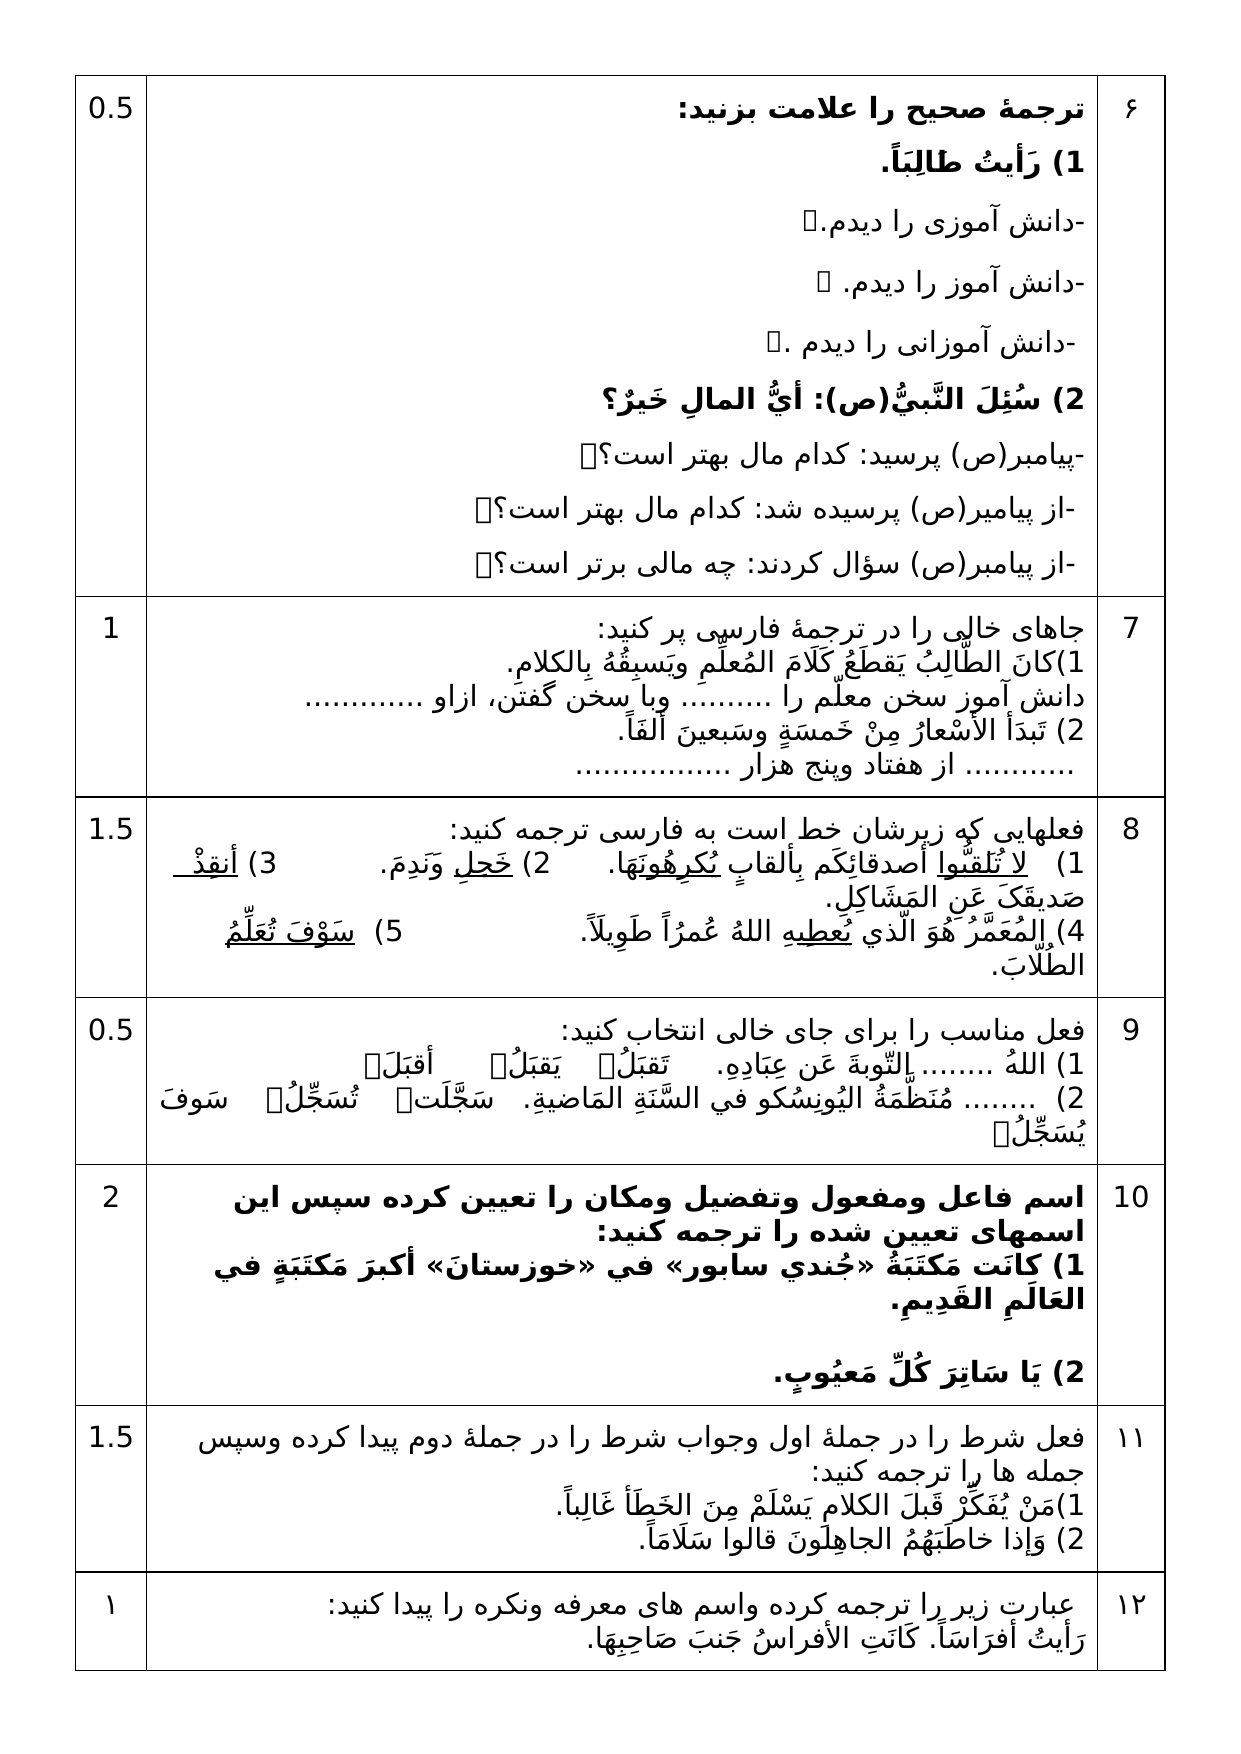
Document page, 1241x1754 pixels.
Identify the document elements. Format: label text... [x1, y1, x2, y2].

table_cell 9 [1098, 998, 1164, 1164]
table_cell ترجمۀ صحیح را علامت بزنید: 1) رَأیتُ طَالِبَاً. -دانش آموزی را دیدم. -دانش آموز را دیدم.  -دانش آموزانی را دیدم . 2) سُئِلَ النَّبيُّ(ص): أيُّ المالِ خَیرٌ؟ -پیامبر(ص) پرسید: کدام مال بهتر است؟ -از پیامیر(ص) پرسیده شد: کدام مال بهتر است؟ -از پیامبر(ص) سؤال کردند: چه مالی برتر است؟ [147, 76, 1097, 596]
table_cell 8 [1098, 798, 1164, 997]
table_cell فعلهایی که زیرشان خط است به فارسی ترجمه کنید: 1) لا تُلَقبُّوا أصدقائِکَم بِألقابٍ یُکرِهُونَهَا. 2) خَجِلِ وَنَدِمَ. 3) أنقِذْ صَدیقَکَ عَنِ المَشَاکِلِ. 4) المُعَمَّرُ هُوَ الّذي یُعطِیهِ اللهُ عُمرُاً طَوِیلَاً. 5) سَوْفَ تُعَلِّمُ الطُلّابَ. [147, 798, 1097, 997]
table_cell فعل مناسب را برای جای خالی انتخاب کنید: 1) اللهُ ........ التّوبةَ عَن عِبَادِهِ. تَقبَلُ یَقبَلُ أقبَلَ 2) ........ مُنَظَّمَةُ الیُونِسُکو في السَّنَةِ المَاضیةِ. سَجَّلَت تُسَجِّلُ سَوفَ یُسَجِّلُ [147, 998, 1097, 1164]
table_cell ۶ [1098, 76, 1164, 596]
table_cell ۱ [76, 1573, 146, 1670]
table_cell 10 [1098, 1165, 1164, 1404]
table_cell 1 [76, 597, 146, 796]
table_cell فعل شرط را در جملۀ اول وجواب شرط را در جملۀ دوم پیدا کرده وسپس جمله ها را ترجمه کنید: 1)مَنْ يُفَكِّرْ قَبلَ الكلامِ يَسْلَمْ مِنَ الخَطَأ غَالِباً. 2) وَإذا خاطَبَهُمُ الجاهِلونَ قالوا سَلَامَاً. [147, 1406, 1097, 1571]
table_cell جاهای خالی را در ترجمۀ فارسی پر کنید: 1)کانَ الطَّالِبُ یَقطَعُ کَلَامَ المُعلِّمِ ویَسبِقُهُ بِالکلامِ. دانش آموز سخن معلّم را .......... وبا سخن گفتن، ازاو ............. 2) تَبدَأ الأسْعارُ مِنْ خَمسَةٍ وسَبعینَ ألفَاً. ............ از هفتاد وپنج هزار ................. [147, 597, 1097, 796]
table_cell ۱۲ [1098, 1573, 1164, 1670]
table_cell اسم فاعل ومفعول وتفضیل ومکان را تعیین کرده سپس این اسمهای تعیین شده را ترجمه کنید: 1) کانَت مَکتَبَةُ «جُندي سابور» في «خوزستانَ» أکبرَ مَکتَبَةٍ في العَالَمِ القَدِیمِ. 2) یَا سَاتِرَ کُلِّ مَعیُوبٍ. [147, 1165, 1097, 1404]
table_cell ۱۱ [1098, 1406, 1164, 1571]
table_cell 2 [76, 1165, 146, 1404]
table_cell عبارت زیر را ترجمه کرده واسم های معرفه ونکره را پیدا کنید: رَأیتُ أفرَاسَاً. کَانَتِ الأفراسُ جَنبَ صَاحِبِهَا. [147, 1573, 1097, 1670]
table_cell 1.5 [76, 1406, 146, 1571]
table_cell 0.5 [76, 998, 146, 1164]
table_cell 0.5 [76, 76, 146, 596]
table_cell 7 [1098, 597, 1164, 796]
table_cell 1.5 [76, 798, 146, 997]
